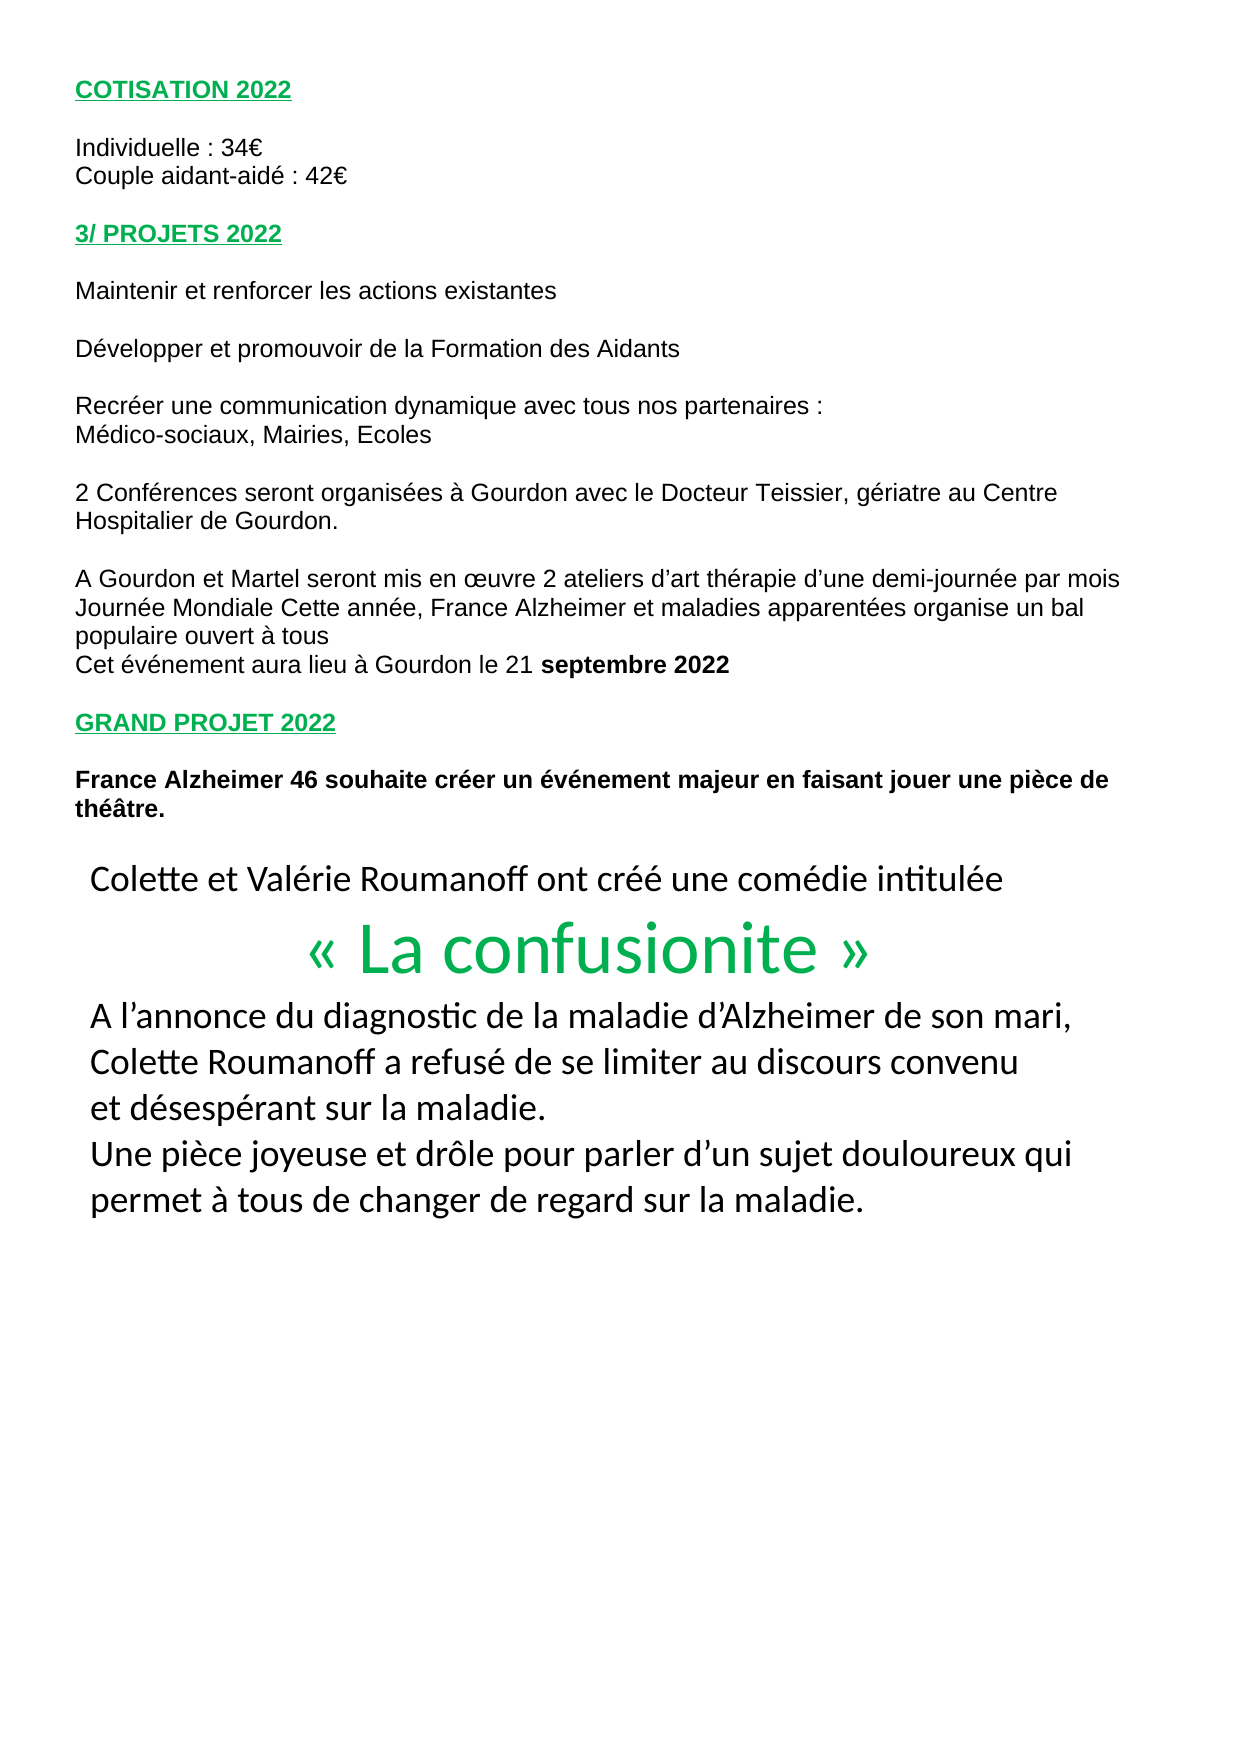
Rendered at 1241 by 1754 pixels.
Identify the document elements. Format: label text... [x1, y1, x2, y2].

text 2 Conférences seront organisées à Gourdon avec le Docteur Teissier, gériatre au Centre Hospitalier de Gourdon. [75, 477, 1165, 535]
text Journée Mondiale Cette année, France Alzheimer et maladies apparentées organise un bal populaire ouvert à tous [75, 592, 1165, 650]
text Développer et promouvoir de la Formation des Aidants [75, 334, 1165, 362]
text Maintenir et renforcer les actions existantes [75, 276, 1165, 305]
text COTISATION 2022 [75, 75, 1165, 104]
text Couple aidant-aidé : 42€ [75, 161, 1165, 190]
text GRAND PROJET 2022 [75, 707, 1165, 736]
text Cet événement aura lieu à Gourdon le 21 septembre 2022 [75, 650, 1165, 679]
text France Alzheimer 46 souhaite créer un événement majeur en faisant jouer une pièce de théâtre. [75, 765, 1165, 822]
text Recréer une communication dynamique avec tous nos partenaires : [75, 391, 1165, 420]
text 3/ PROJETS 2022 [75, 219, 1165, 247]
text Médico-sociaux, Mairies, Ecoles [75, 420, 1165, 449]
text Individuelle : 34€ [75, 132, 1165, 161]
text A Gourdon et Martel seront mis en œuvre 2 ateliers d’art thérapie d’une demi-journée par mois [75, 564, 1165, 592]
